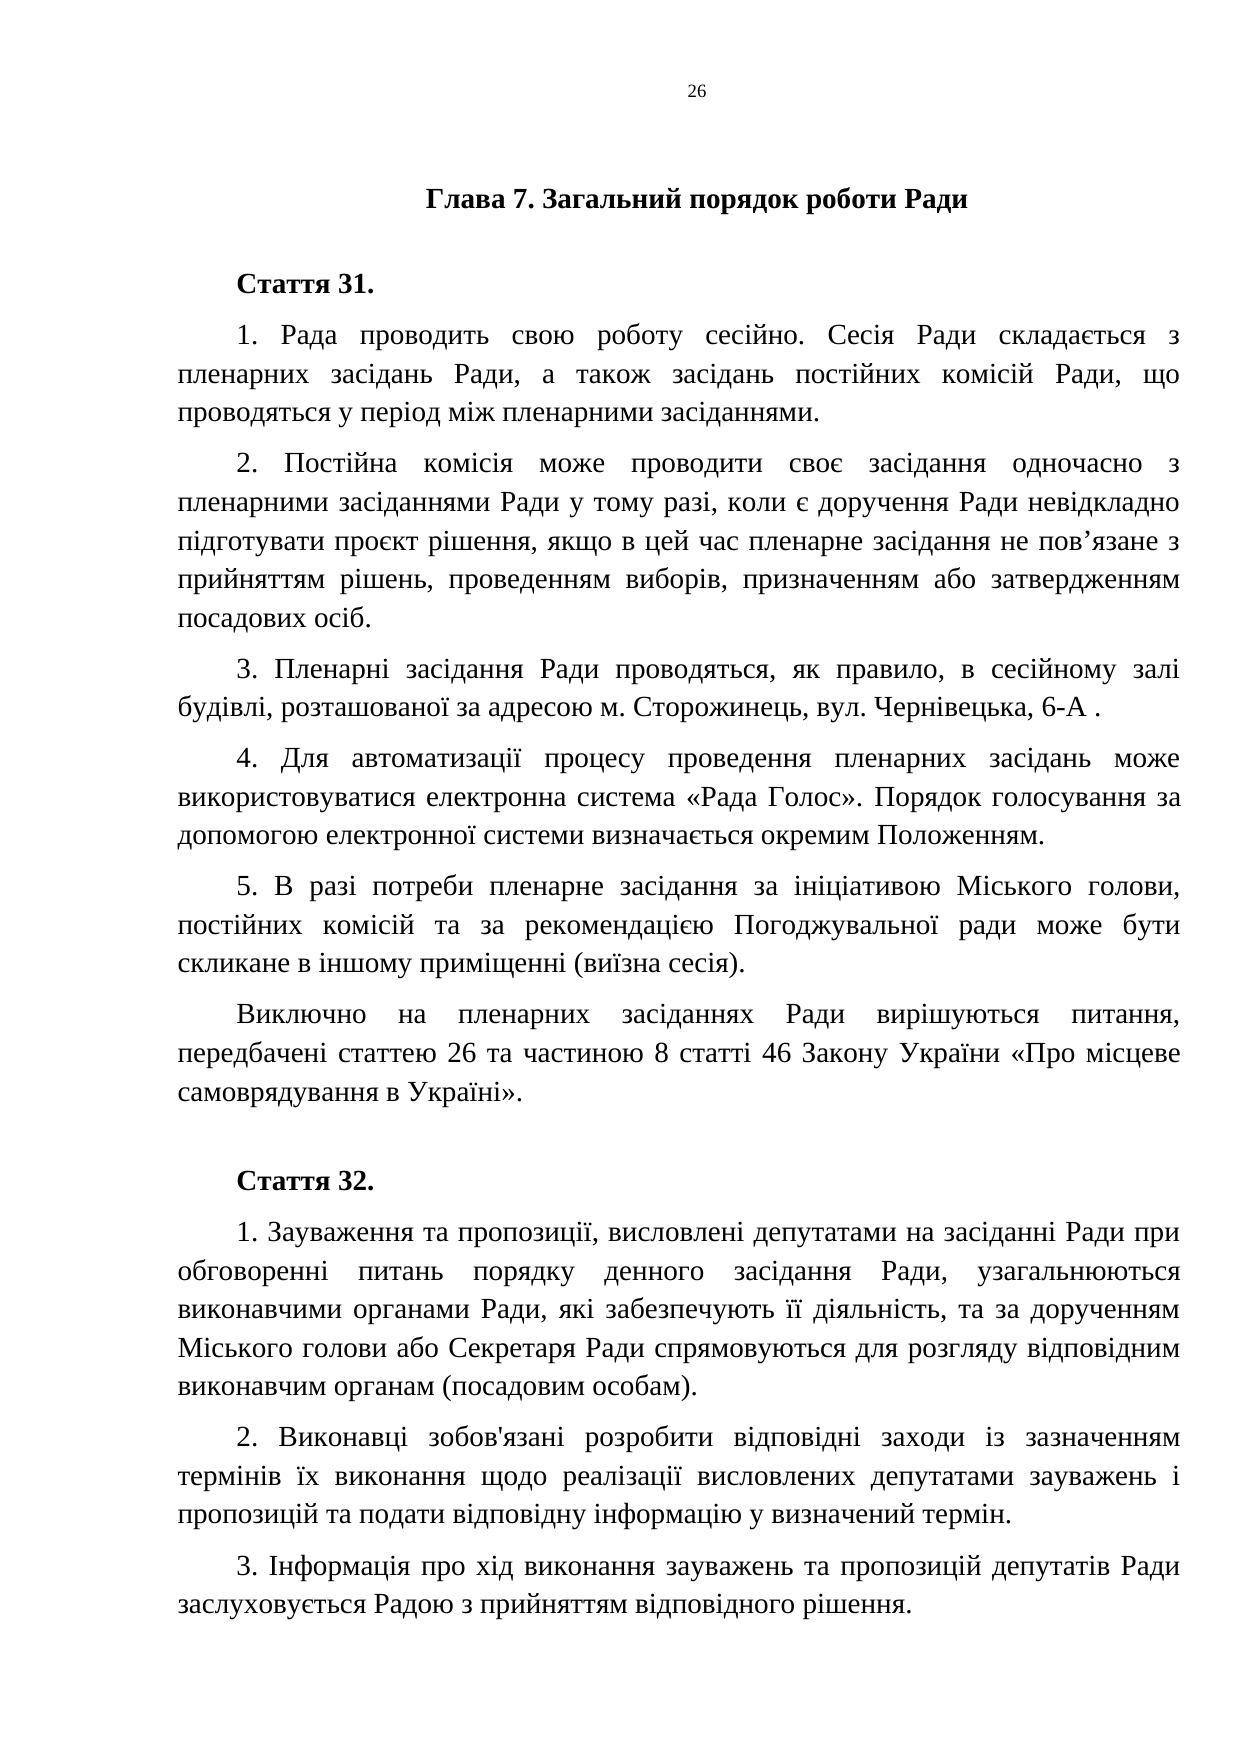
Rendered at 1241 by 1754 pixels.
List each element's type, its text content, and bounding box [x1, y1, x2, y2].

text 2. Постійна комісія може проводити своє засідання одночасно з пленарними засіданнями Ради у тому разі, коли є доручення Ради невідкладно підготувати проєкт рішення, якщо в цей час пленарне засідання не пов’язане з прийняттям рішень, проведенням виборів, призначенням або затвердженням посадових осіб. [177, 446, 1181, 633]
text 3. Інформація про хід виконання зауважень та пропозицій депутатів Ради заслуховується Радою з прийняттям відповідного рішення. [177, 1548, 1181, 1620]
text 4. Для автоматизації процесу проведення пленарних засідань може використовуватися електронна система «Рада Голос». Порядок голосування за допомогою електронної системи визначається окремим Положенням. [177, 740, 1181, 851]
text 2. Виконавці зобов'язані розробити відповідні заходи із зазначенням термінів їх виконання щодо реалізації висловлених депутатами зауважень і пропозицій та подати відповідну інформацію у визначений термін. [177, 1419, 1181, 1530]
list 1. Рада проводить свою роботу сесійно. Сесія Ради складається з пленарних засідань Ради, а також засідань постійних комісій Ради, що проводяться у період між пленарними засіданнями. [177, 317, 1181, 428]
text 5. В разі потреби пленарне засідання за ініціативою Міського голови, постійних комісій та за рекомендацією Погоджувальної ради може бути скликане в іншому приміщенні (виїзна сесія). [177, 868, 1181, 979]
text 1. Зауваження та пропозиції, висловлені депутатами на засіданні Ради при обговоренні питань порядку денного засідання Ради, узагальнюються виконавчими органами Ради, які забезпечують її діяльність, та за дорученням Міського голови або Секретаря Ради спрямовуються для розгляду відповідним виконавчим органам (посадовим особам). [177, 1214, 1181, 1402]
text 3. Пленарні засідання Ради проводяться, як правило, в сесійному залі будівлі, розташованої за адресою м. Сторожинець, вул. Чернівецька, 6-А . [177, 651, 1181, 723]
list Стаття 31. [177, 266, 1181, 300]
list Стаття 32. [177, 1163, 1181, 1197]
text Виключно на пленарних засіданнях Ради вирішуються питання, передбачені статтею 26 та частиною 8 статті 46 Закону України «Про місцеве самоврядування в Україні». [177, 997, 1181, 1107]
subtitle Глава 7. Загальний порядок роботи Ради [177, 182, 1181, 215]
